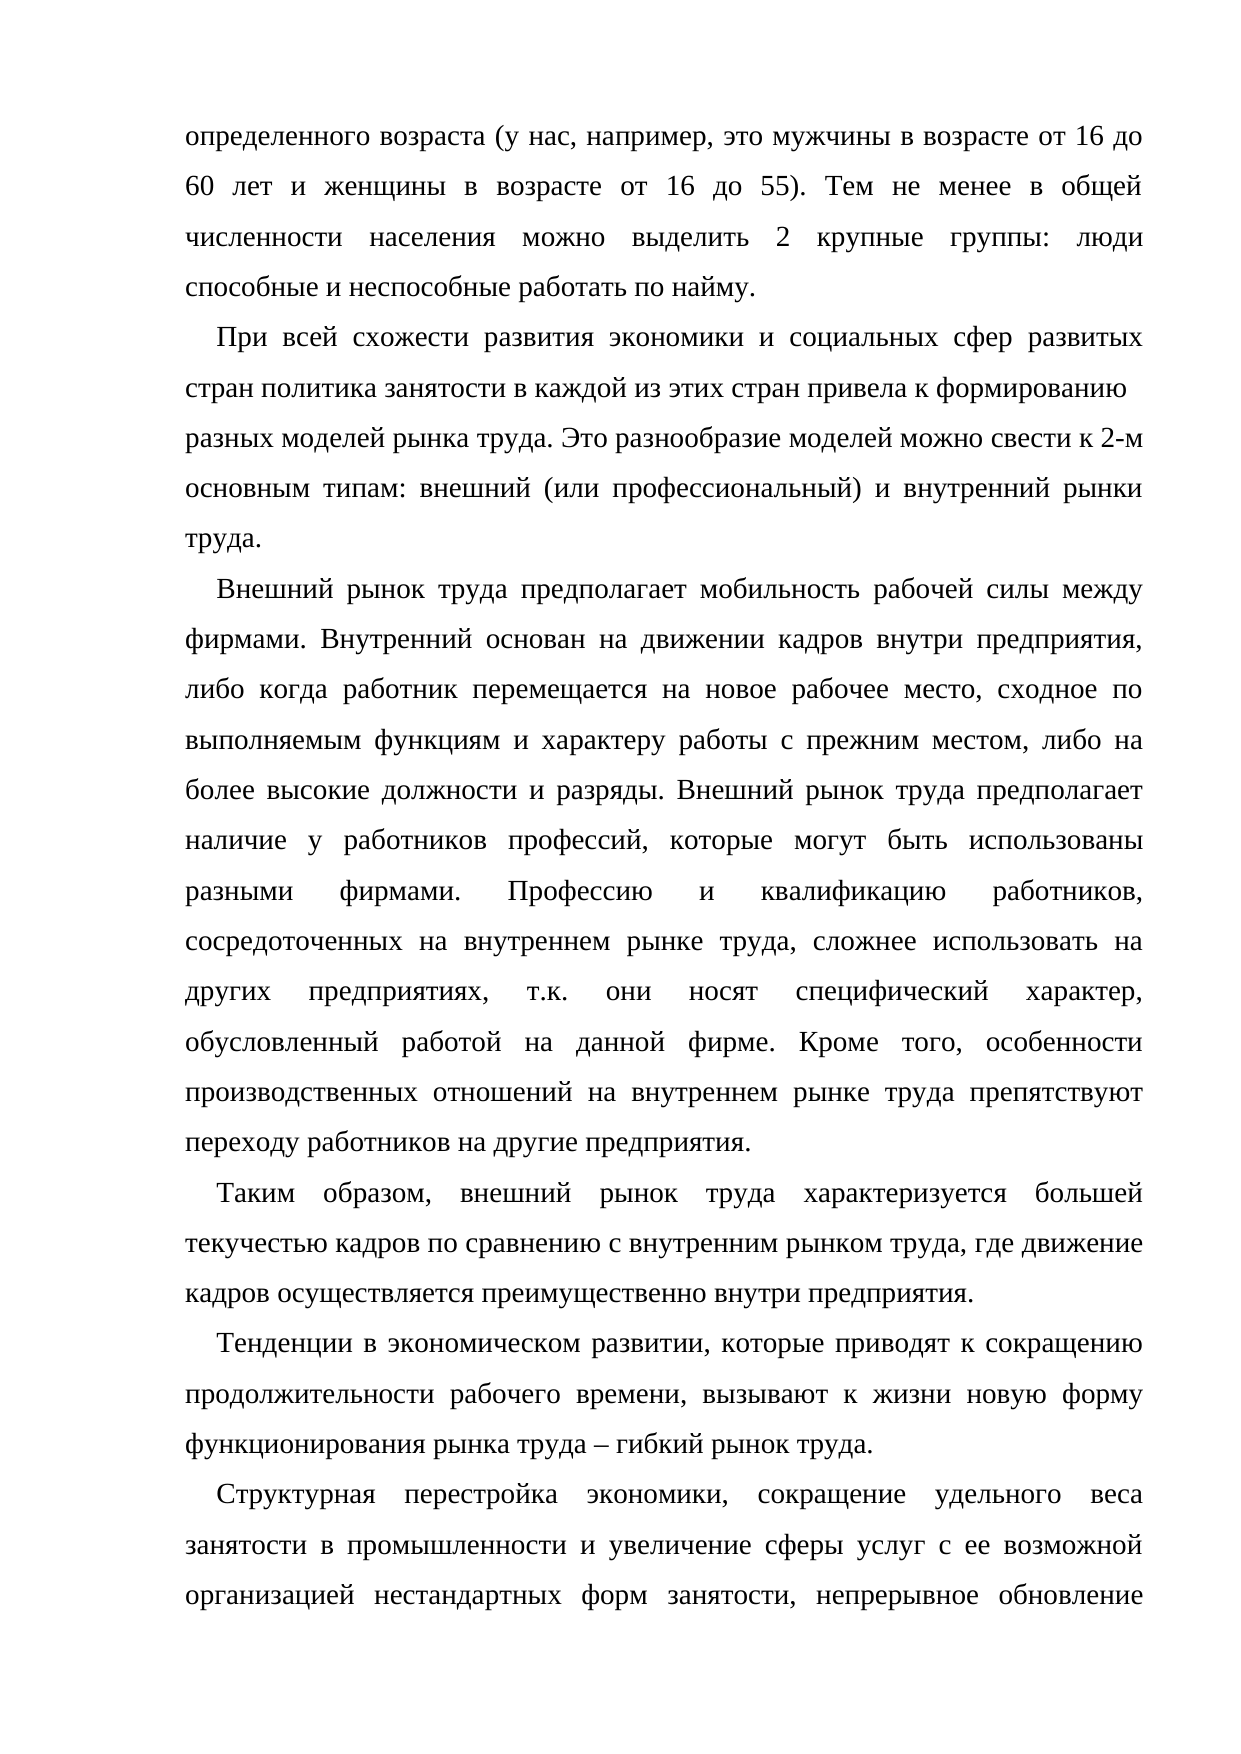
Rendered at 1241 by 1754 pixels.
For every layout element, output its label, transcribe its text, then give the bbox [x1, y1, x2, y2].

text Внешний рынок труда предполагает мобильность рабочей силы между фирмами. Внутренний основан на движении кадров внутри предприятия, либо когда работник перемещается на новое рабочее место, сходное по выполняемым функциям и характеру работы с прежним местом, либо на более высокие должности и разряды. Внешний рынок труда предполагает наличие у работников профессий, которые могут быть использованы разными фирмами. Профессию и квалификацию работников, сосредоточенных на внутреннем рынке труда, сложнее использовать на других предприятиях, т.к. они носят специфический характер, обусловленный работой на данной фирме. Кроме того, особенности производственных отношений на внутреннем рынке труда препятствуют переходу работников на другие предприятия. [185, 571, 1144, 1158]
text разных моделей рынка труда. Это разнообразие моделей можно свести к 2-м основным типам: внешний (или профессиональный) и внутренний рынки труда. [185, 420, 1144, 554]
text Таким образом, внешний рынок труда характеризуется большей текучестью кадров по сравнению с внутренним рынком труда, где движение кадров осуществляется преимущественно внутри предприятия. [185, 1175, 1144, 1309]
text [185, 1477, 1144, 1611]
text Тенденции в экономическом развитии, которые приводят к сокращению продолжительности рабочего времени, вызывают к жизни новую форму функционирования рынка труда – гибкий рынок труда. [185, 1326, 1144, 1460]
text При всей схожести развития экономики и социальных сфер развитых стран политика занятости в каждой из этих стран привела к формированию [185, 319, 1144, 403]
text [185, 118, 1144, 303]
